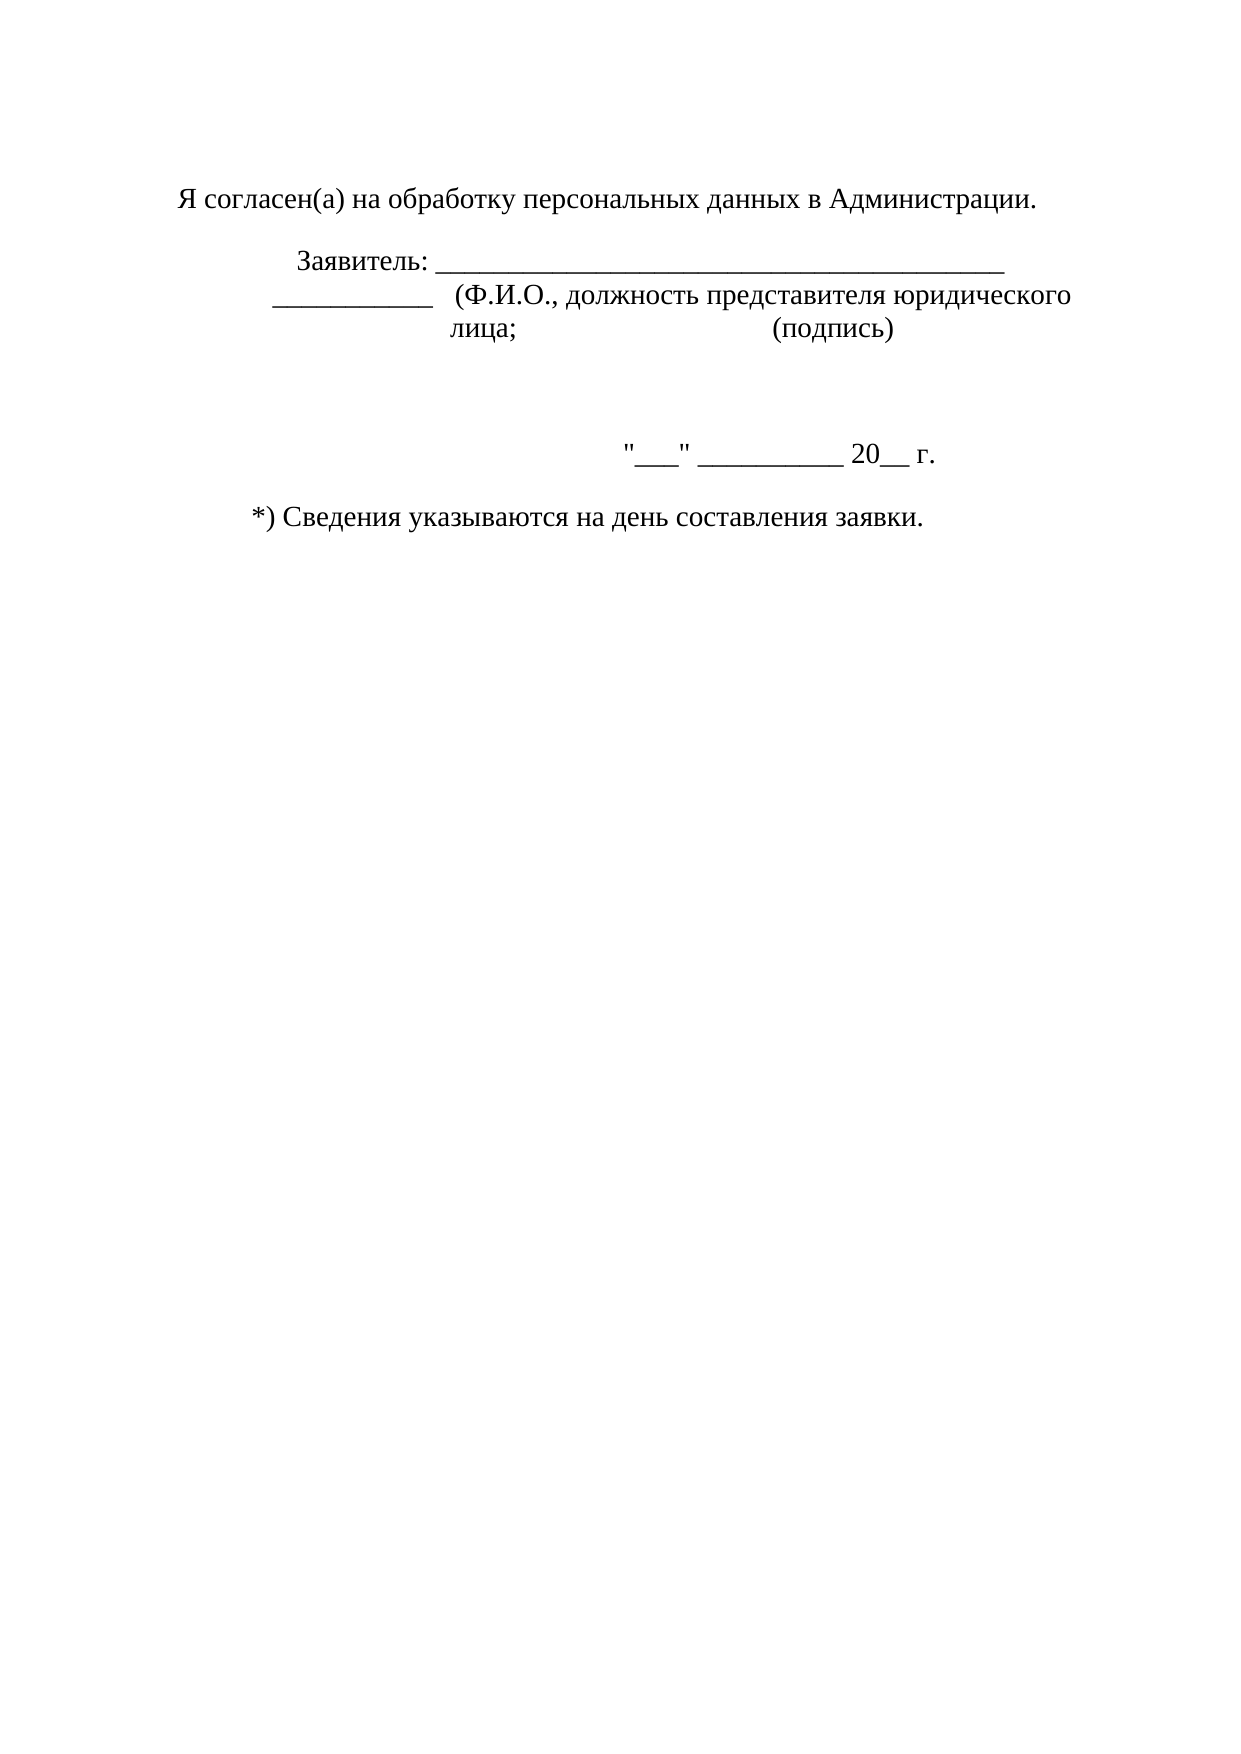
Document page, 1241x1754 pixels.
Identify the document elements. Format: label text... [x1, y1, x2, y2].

text Я согласен(а) на обработку персональных данных в Администрации. [177, 181, 1167, 214]
text "___" __________ 20__ г. [177, 436, 1167, 469]
text Заявитель: _______________________________________ ___________ (Ф.И.О., должность представителя юридического лица; (подпись) [177, 243, 1167, 344]
text *) Сведения указываются на день составления заявки. [177, 499, 1167, 532]
